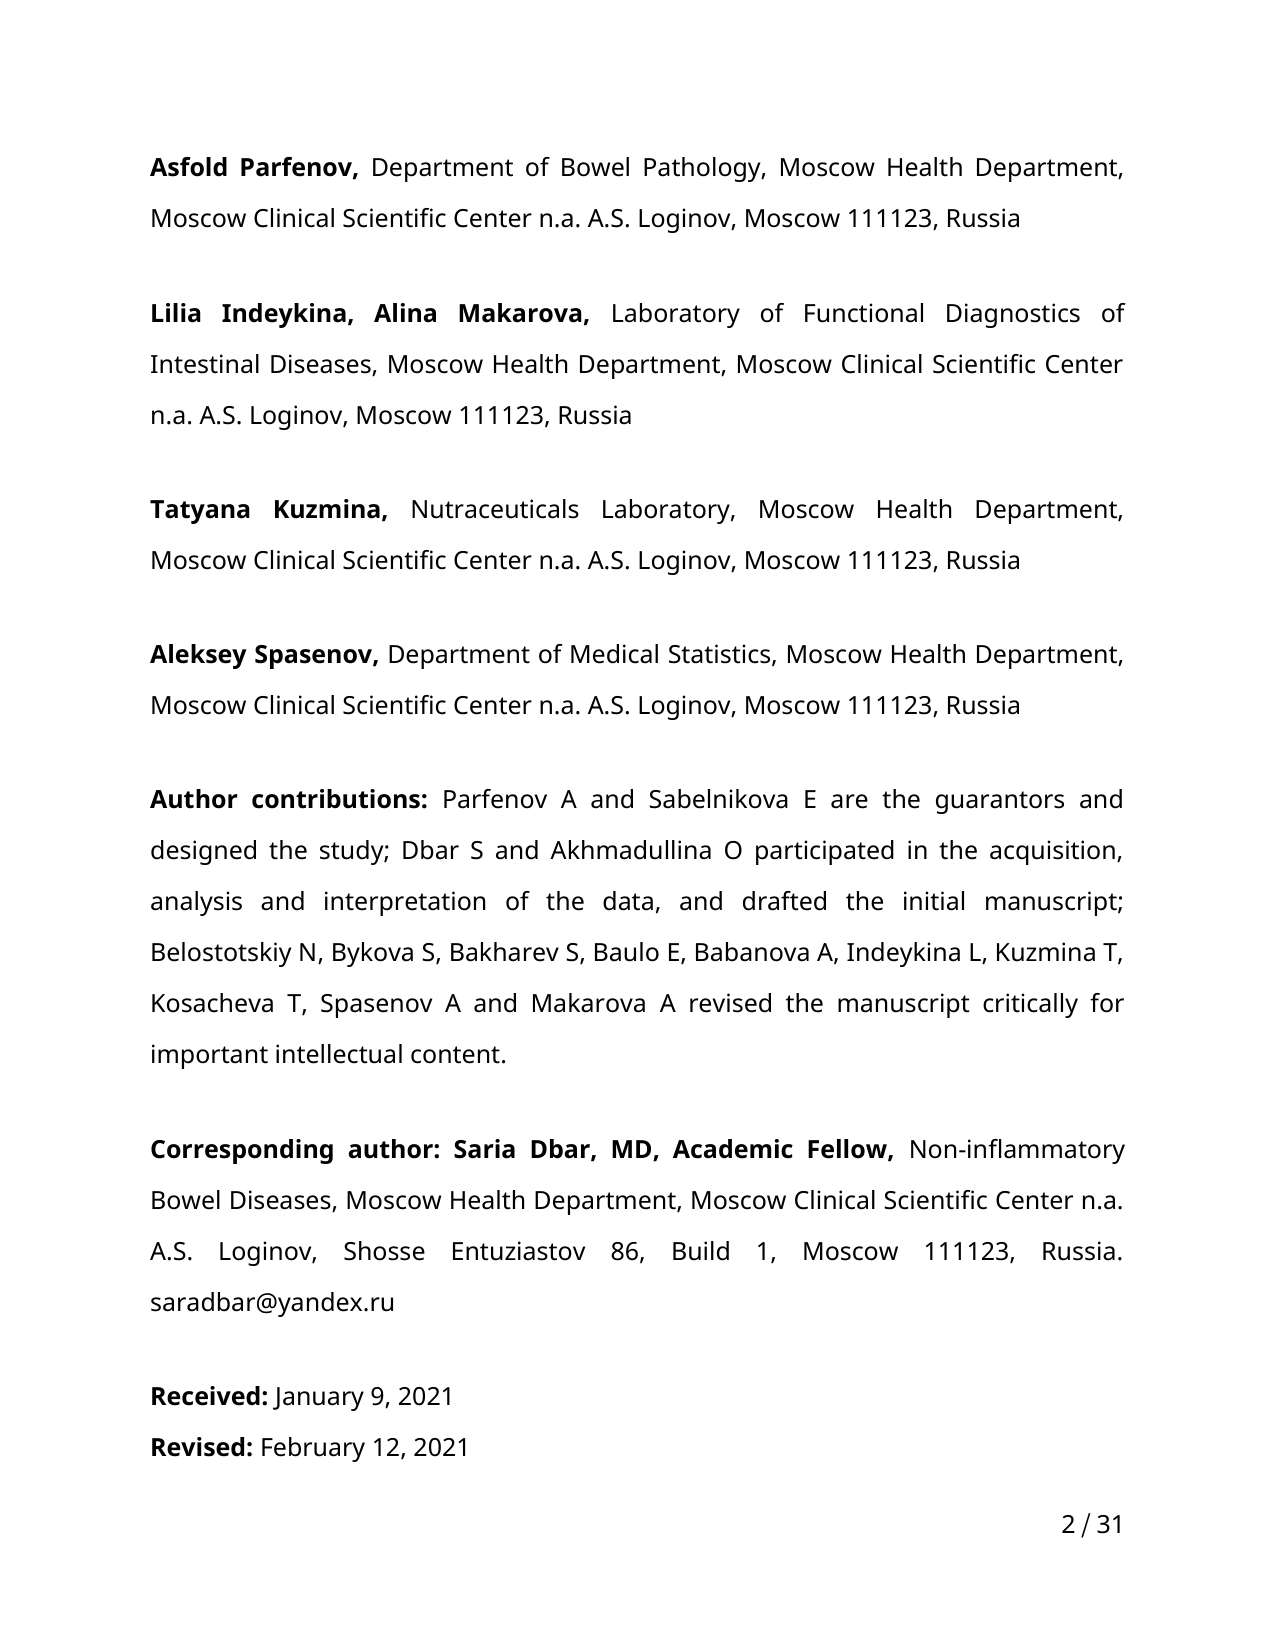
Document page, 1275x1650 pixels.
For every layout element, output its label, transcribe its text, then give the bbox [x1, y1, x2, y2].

text Author contributions: Parfenov A and Sabelnikova E are the guarantors and designed the study; Dbar S and Akhmadullina O participated in the acquisition, analysis and interpretation of the data, and drafted the initial manuscript; Belostotskiy N, Bykova S, Bakharev S, Baulo E, Babanova A, Indeykina L, Kuzmina T, Kosacheva T, Spasenov A and Makarova A revised the manuscript critically for important intellectual content. [150, 782, 1125, 1071]
text Aleksey Spasenov, Department of Medical Statistics, Moscow Health Department, Moscow Clinical Scientific Center n.a. A.S. Loginov, Moscow 111123, Russia [150, 637, 1125, 722]
text Asfold Parfenov, Department of Bowel Pathology, Moscow Health Department, Moscow Clinical Scientific Center n.a. A.S. Loginov, Moscow 111123, Russia [150, 150, 1125, 235]
text Corresponding author: Saria Dbar, MD, Academic Fellow, Non-inflammatory Bowel Diseases, Moscow Health Department, Moscow Clinical Scientific Center n.a. A.S. Loginov, Shosse Entuziastov 86, Build 1, Moscow 111123, Russia. saradbar@yandex.ru [150, 1131, 1125, 1318]
text Tatyana Kuzmina, Nutraceuticals Laboratory, Moscow Health Department, Moscow Clinical Scientific Center n.a. A.S. Loginov, Moscow 111123, Russia [150, 491, 1125, 577]
text Lilia Indeykina, Alina Makarova, Laboratory of Functional Diagnostics of Intestinal Diseases, Moscow Health Department, Moscow Clinical Scientific Center n.a. A.S. Loginov, Moscow 111123, Russia [150, 295, 1125, 431]
text Revised: February 12, 2021 [150, 1429, 1125, 1464]
text Received: January 9, 2021 [150, 1378, 1125, 1413]
